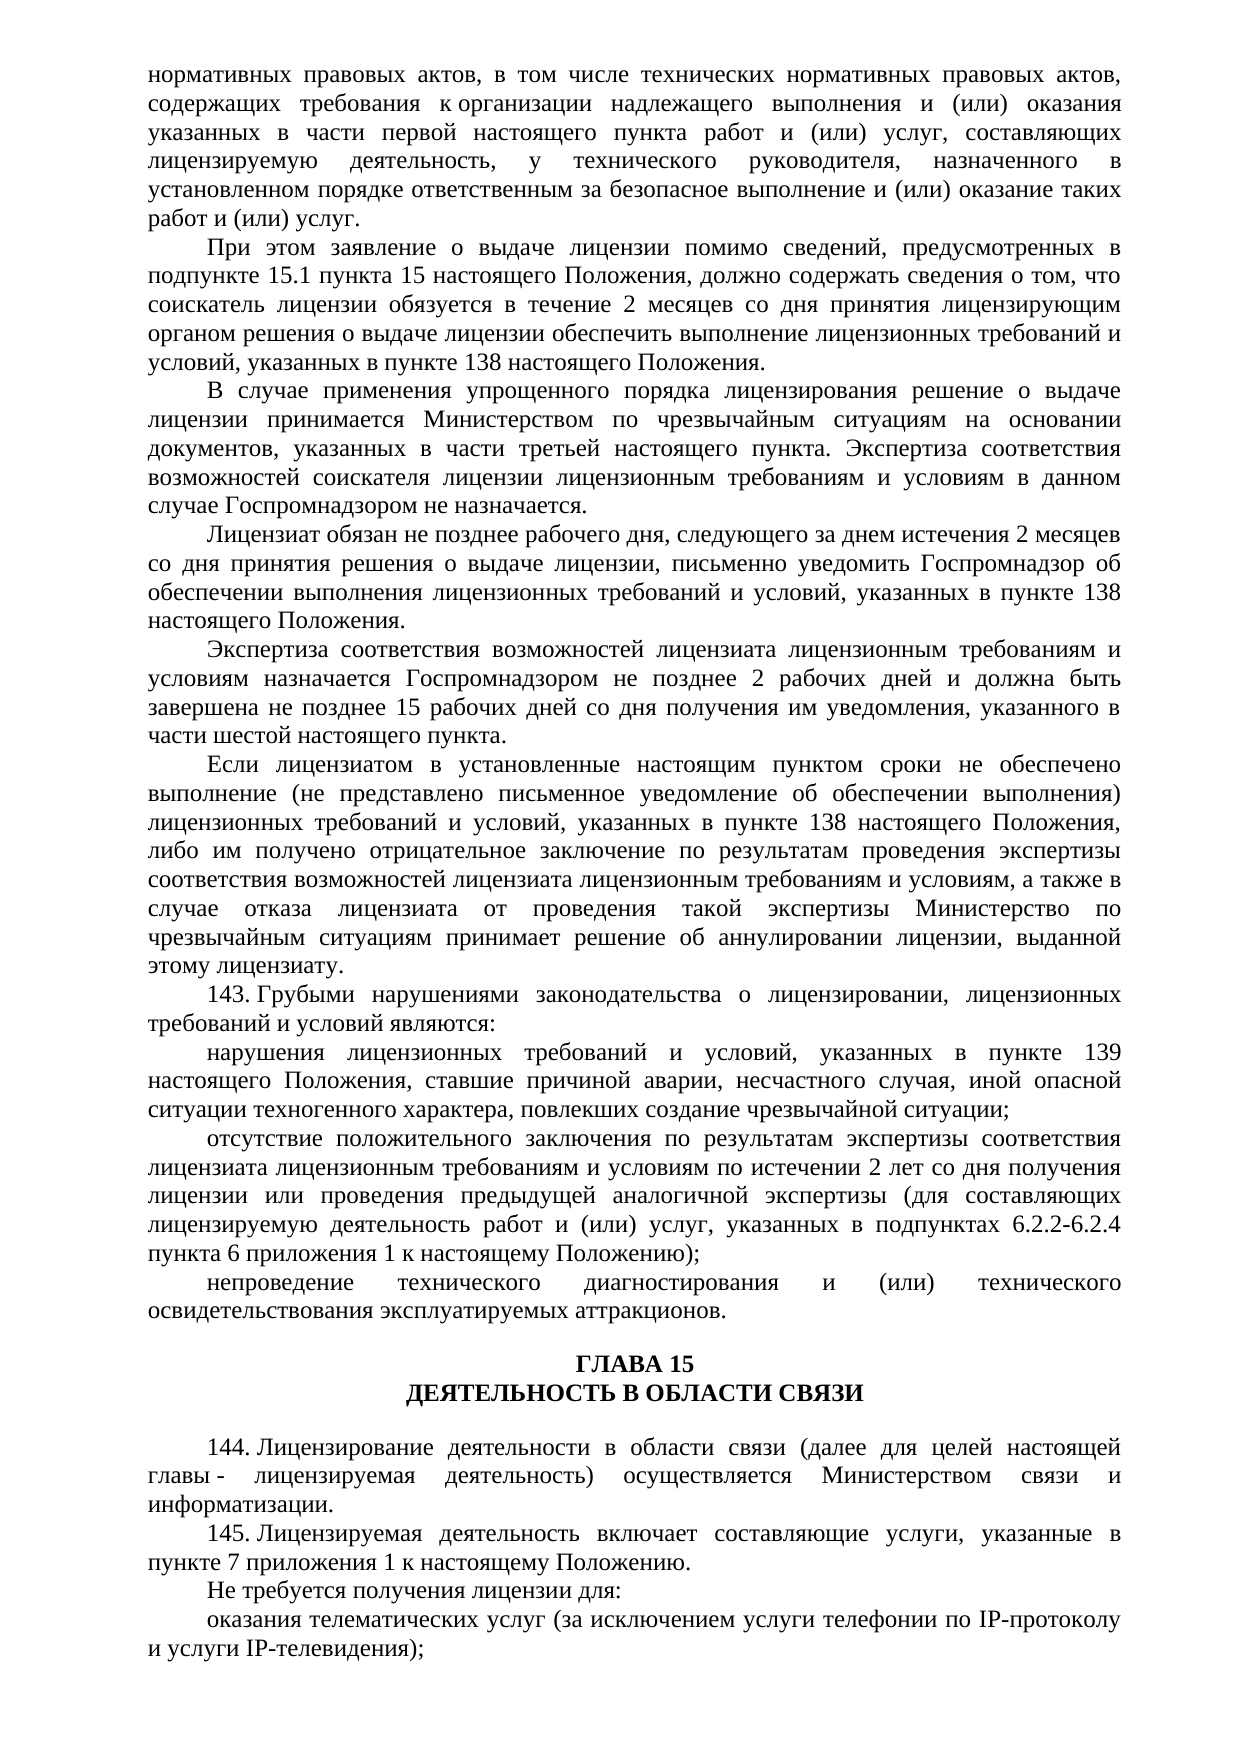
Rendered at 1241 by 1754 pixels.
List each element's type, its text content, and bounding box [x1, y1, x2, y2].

text Экспертиза соответствия возможностей лицензиата лицензионным требованиям и условиям назначается Госпромнадзором не позднее 2 рабочих дней и должна быть завершена не позднее 15 рабочих дней со дня получения им уведомления, указанного в части шестой настоящего пункта. [148, 634, 1122, 749]
text 144. Лицензирование деятельности в области связи (далее для целей настоящей главы - лицензируемая деятельность) осуществляется Министерством связи и информатизации. [148, 1432, 1122, 1518]
text оказания телематических услуг (за исключением услуги телефонии по IP-протоколу и услуги IP-телевидения); [148, 1604, 1122, 1662]
text При этом заявление о выдаче лицензии помимо сведений, предусмотренных в подпункте 15.1 пункта 15 настоящего Положения, должно содержать сведения о том, что соискатель лицензии обязуется в течение 2 месяцев со дня принятия лицензирующим органом решения о выдаче лицензии обеспечить выполнение лицензионных требований и условий, указанных в пункте 138 настоящего Положения. [148, 232, 1122, 375]
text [148, 59, 1122, 232]
text 145. Лицензируемая деятельность включает составляющие услуги, указанные в пункте 7 приложения 1 к настоящему Положению. [148, 1518, 1122, 1575]
text 143. Грубыми нарушениями законодательства о лицензировании, лицензионных требований и условий являются: [148, 979, 1122, 1037]
text Если лицензиатом в установленные настоящим пунктом сроки не обеспечено выполнение (не представлено письменное уведомление об обеспечении выполнения) лицензионных требований и условий, указанных в пункте 138 настоящего Положения, либо им получено отрицательное заключение по результатам проведения экспертизы соответствия возможностей лицензиата лицензионным требованиям и условиям, а также в случае отказа лицензиата от проведения такой экспертизы Министерство по чрезвычайным ситуациям принимает решение об аннулировании лицензии, выданной этому лицензиату. [148, 749, 1122, 979]
text В случае применения упрощенного порядка лицензирования решение о выдаче лицензии принимается Министерством по чрезвычайным ситуациям на основании документов, указанных в части третьей настоящего пункта. Экспертиза соответствия возможностей соискателя лицензии лицензионным требованиям и условиям в данном случае Госпромнадзором не назначается. [148, 375, 1122, 519]
text ГЛАВА 15 ДЕЯТЕЛЬНОСТЬ В ОБЛАСТИ СВЯЗИ [148, 1349, 1122, 1407]
text нарушения лицензионных требований и условий, указанных в пункте 139 настоящего Положения, ставшие причиной аварии, несчастного случая, иной опасной ситуации техногенного характера, повлекших создание чрезвычайной ситуации; [148, 1037, 1122, 1123]
text Лицензиат обязан не позднее рабочего дня, следующего за днем истечения 2 месяцев со дня принятия решения о выдаче лицензии, письменно уведомить Госпромнадзор об обеспечении выполнения лицензионных требований и условий, указанных в пункте 138 настоящего Положения. [148, 519, 1122, 634]
text непроведение технического диагностирования и (или) технического освидетельствования эксплуатируемых аттракционов. [148, 1267, 1122, 1324]
text Не требуется получения лицензии для: [148, 1575, 1122, 1604]
text отсутствие положительного заключения по результатам экспертизы соответствия лицензиата лицензионным требованиям и условиям по истечении 2 лет со дня получения лицензии или проведения предыдущей аналогичной экспертизы (для составляющих лицензируемую деятельность работ и (или) услуг, указанных в подпунктах 6.2.2-6.2.4 пункта 6 приложения 1 к настоящему Положению); [148, 1123, 1122, 1267]
